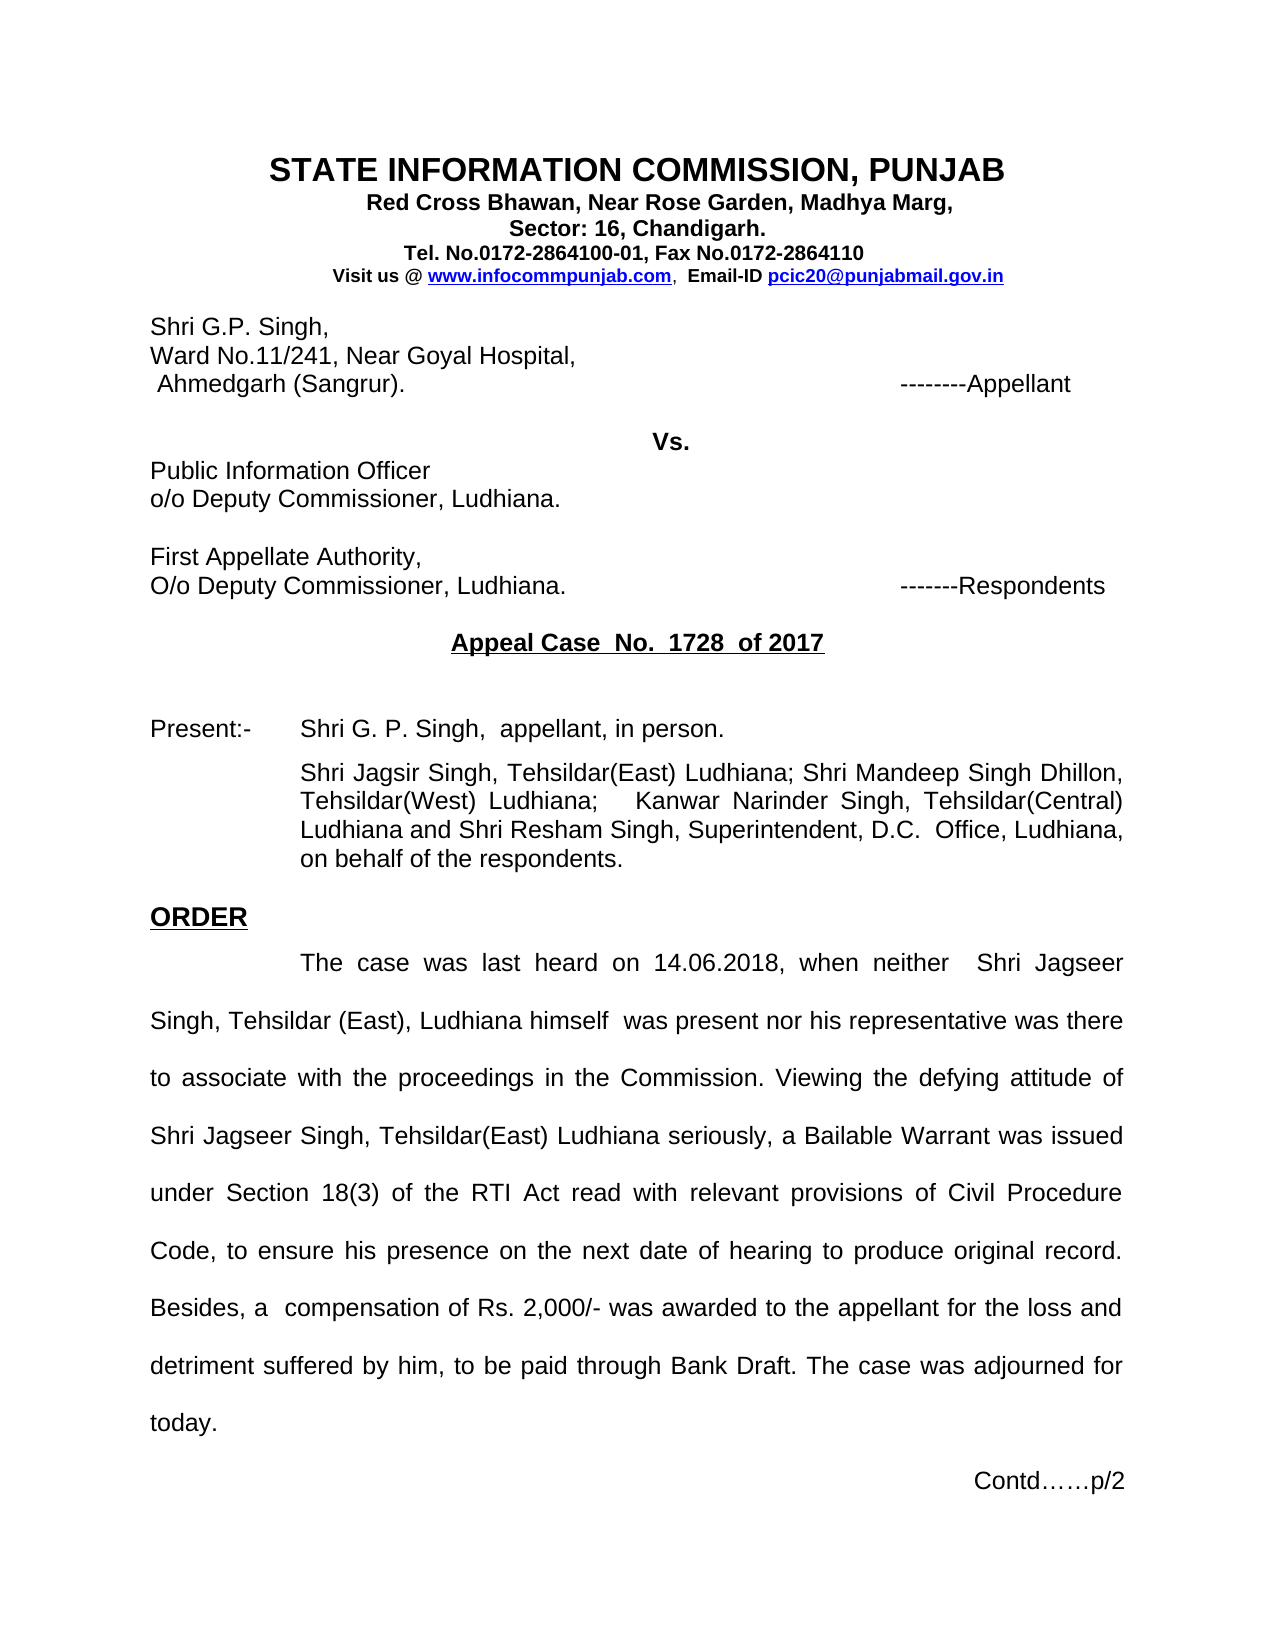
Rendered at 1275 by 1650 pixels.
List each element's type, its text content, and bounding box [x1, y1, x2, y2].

text Shri Jagsir Singh, Tehsildar(East) Ludhiana; Shri Mandeep Singh Dhillon, Tehsildar(West) Ludhiana; Kanwar Narinder Singh, Tehsildar(Central) Ludhiana and Shri Resham Singh, Superintendent, D.C. Office, Ludhiana, on behalf of the respondents. [300, 758, 1125, 873]
text Public Information Officer [150, 456, 1125, 484]
text ORDER [150, 901, 1125, 933]
text Sector: 16, Chandigarh. [150, 215, 1125, 241]
text Visit us @ www.infocommpunjab.com, Email-ID pcic20@punjabmail.gov.in [150, 265, 1125, 287]
text o/o Deputy Commissioner, Ludhiana. [150, 484, 1125, 513]
text Appeal Case No. 1728 of 2017 [150, 628, 1125, 657]
text Red Cross Bhawan, Near Rose Garden, Madhya Marg, [150, 188, 1125, 215]
text First Appellate Authority, [150, 542, 1125, 571]
text Ward No.11/241, Near Goyal Hospital, [150, 341, 1125, 369]
text Present:- Shri G. P. Singh, appellant, in person. [150, 714, 1125, 743]
text Vs. [150, 427, 1125, 456]
text The case was last heard on 14.06.2018, when neither Shri Jagseer Singh, Tehsildar (East), Ludhiana himself was present nor his representative was there to associate with the proceedings in the Commission. Viewing the defying attitude of Shri Jagseer Singh, Tehsildar(East) Ludhiana seriously, a Bailable Warrant was issued under Section 18(3) of the RTI Act read with relevant provisions of Civil Procedure Code, to ensure his presence on the next date of hearing to produce original record. Besides, a compensation of Rs. 2,000/- was awarded to the appellant for the loss and detriment suffered by him, to be paid through Bank Draft. The case was adjourned for today. [150, 948, 1125, 1437]
text Shri G.P. Singh, [150, 312, 1125, 341]
text STATE INFORMATION COMMISSION, PUNJAB [150, 150, 1125, 188]
text O/o Deputy Commissioner, Ludhiana. -------Respondents [150, 571, 1125, 599]
text Tel. No.0172-2864100-01, Fax No.0172-2864110 [225, 241, 1125, 265]
text Ahmedgarh (Sangrur). --------Appellant [150, 369, 1125, 398]
text Contd……p/2 [150, 1466, 1125, 1494]
